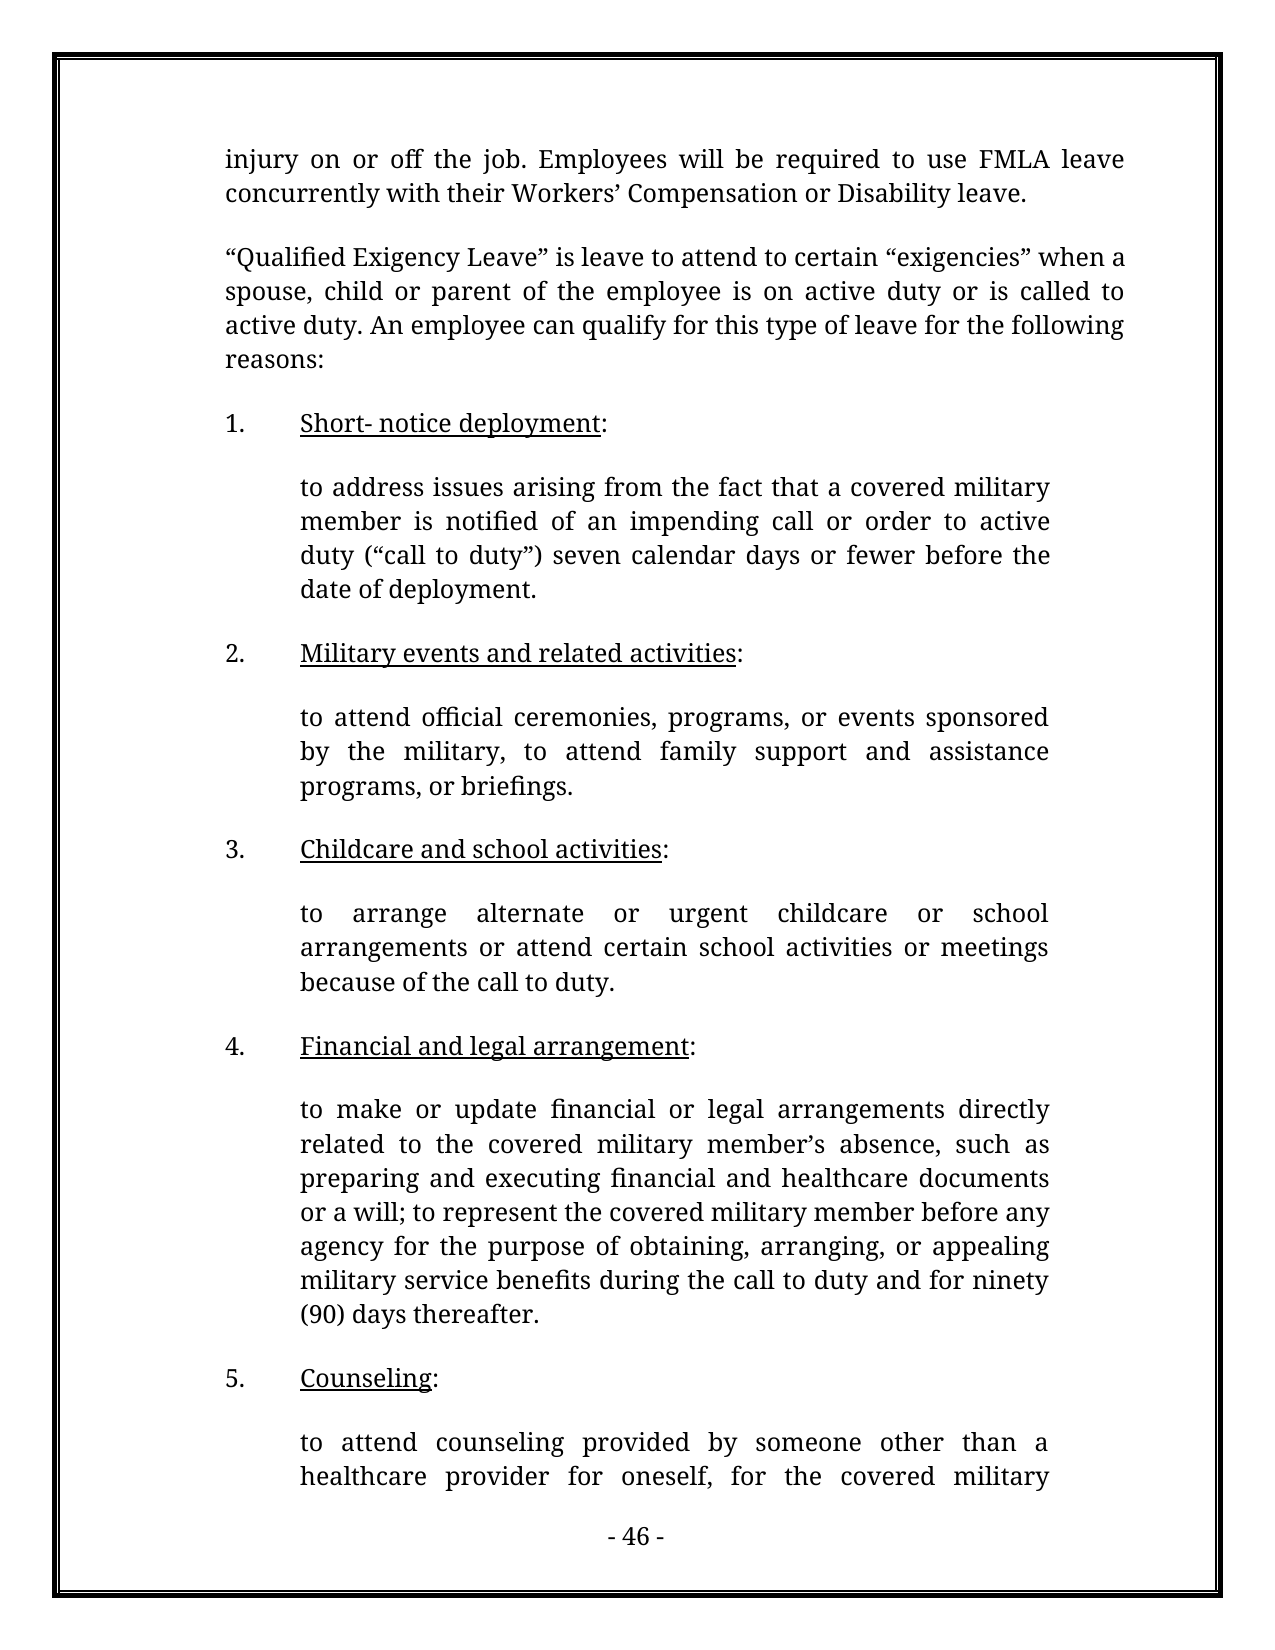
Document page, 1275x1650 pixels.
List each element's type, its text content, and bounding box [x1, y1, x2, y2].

list Counseling: [225, 1361, 1146, 1395]
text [300, 1424, 1050, 1492]
list Military events and related activities: [225, 636, 1146, 670]
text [225, 142, 1125, 210]
list Short- notice deployment: [225, 406, 1146, 440]
list Childcare and school activities: [225, 832, 1146, 866]
text to arrange alternate or urgent childcare or school arrangements or attend certain school activities or meetings because of the call to duty. [300, 896, 1049, 998]
text to attend official ceremonies, programs, or events sponsored by the military, to attend family support and assistance programs, or briefings. [300, 700, 1050, 802]
text to address issues arising from the fact that a covered military member is notified of an impending call or order to active duty (“call to duty”) seven calendar days or fewer before the date of deployment. [300, 470, 1051, 606]
text “Qualified Exigency Leave” is leave to attend to certain “exigencies” when a spouse, child or parent of the employee is on active duty or is called to active duty. An employee can qualify for this type of leave for the following reasons: [225, 240, 1126, 376]
list Financial and legal arrangement: [225, 1028, 1146, 1063]
text to make or update financial or legal arrangements directly related to the covered military member’s absence, such as preparing and executing financial and healthcare documents or a will; to represent the covered military member before any agency for the purpose of obtaining, arranging, or appealing military service benefits during the call to duty and for ninety (90) days thereafter. [300, 1092, 1050, 1331]
